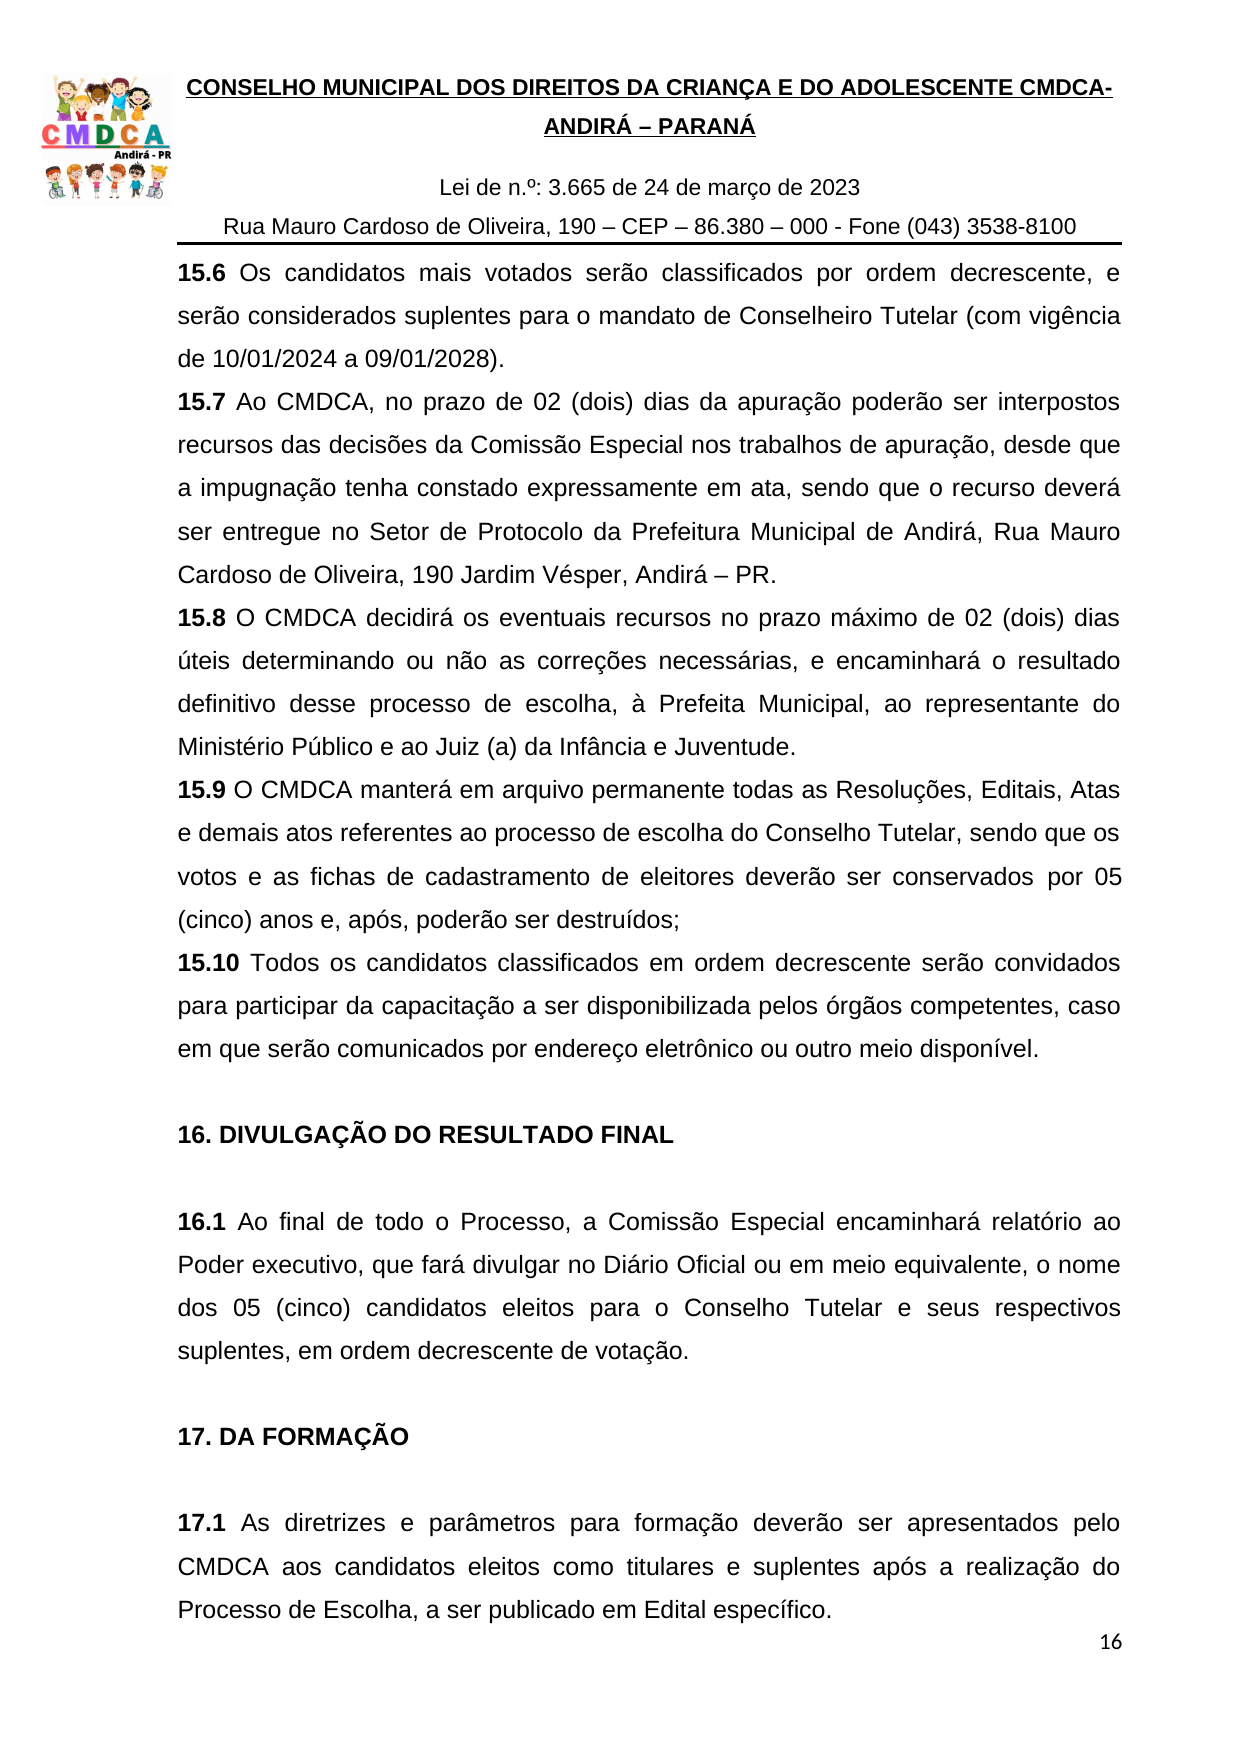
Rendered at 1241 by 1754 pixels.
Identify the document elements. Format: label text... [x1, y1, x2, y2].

text 16. DIVULGAÇÃO DO RESULTADO FINAL [177, 1120, 1122, 1149]
text 15.7 Ao CMDCA, no prazo de 02 (dois) dias da apuração poderão ser interpostos recursos das decisões da Comissão Especial nos trabalhos de apuração, desde que a impugnação tenha constado expressamente em ata, sendo que o recurso deverá ser entregue no Setor de Protocolo da Prefeitura Municipal de Andirá, Rua Mauro Cardoso de Oliveira, 190 Jardim Vésper, Andirá – PR. [177, 387, 1122, 588]
picture [39, 71, 173, 205]
text 17. DA FORMAÇÃO [177, 1422, 1122, 1451]
text 15.8 O CMDCA decidirá os eventuais recursos no prazo máximo de 02 (dois) dias úteis determinando ou não as correções necessárias, e encaminhará o resultado definitivo desse processo de escolha, à Prefeita Municipal, ao representante do Ministério Público e ao Juiz (a) da Infância e Juventude. [177, 603, 1122, 761]
text 16.1 Ao final de todo o Processo, a Comissão Especial encaminhará relatório ao Poder executivo, que fará divulgar no Diário Oficial ou em meio equivalente, o nome dos 05 (cinco) candidatos eleitos para o Conselho Tutelar e seus respectivos suplentes, em ordem decrescente de votação. [177, 1207, 1122, 1365]
text 15.9 O CMDCA manterá em arquivo permanente todas as Resoluções, Editais, Atas e demais atos referentes ao processo de escolha do Conselho Tutelar, sendo que os votos e as fichas de cadastramento de eleitores deverão ser conservados por 05 (cinco) anos e, após, poderão ser destruídos; [177, 775, 1122, 933]
text 15.10 Todos os candidatos classificados em ordem decrescente serão convidados para participar da capacitação a ser disponibilizada pelos órgãos competentes, caso em que serão comunicados por endereço eletrônico ou outro meio disponível. [177, 948, 1122, 1063]
text 15.6 Os candidatos mais votados serão classificados por ordem decrescente, e serão considerados suplentes para o mandato de Conselheiro Tutelar (com vigência de 10/01/2024 a 09/01/2028). [177, 258, 1122, 373]
text 17.1 As diretrizes e parâmetros para formação deverão ser apresentados pelo CMDCA aos candidatos eleitos como titulares e suplentes após a realização do Processo de Escolha, a ser publicado em Edital específico. [177, 1508, 1122, 1623]
